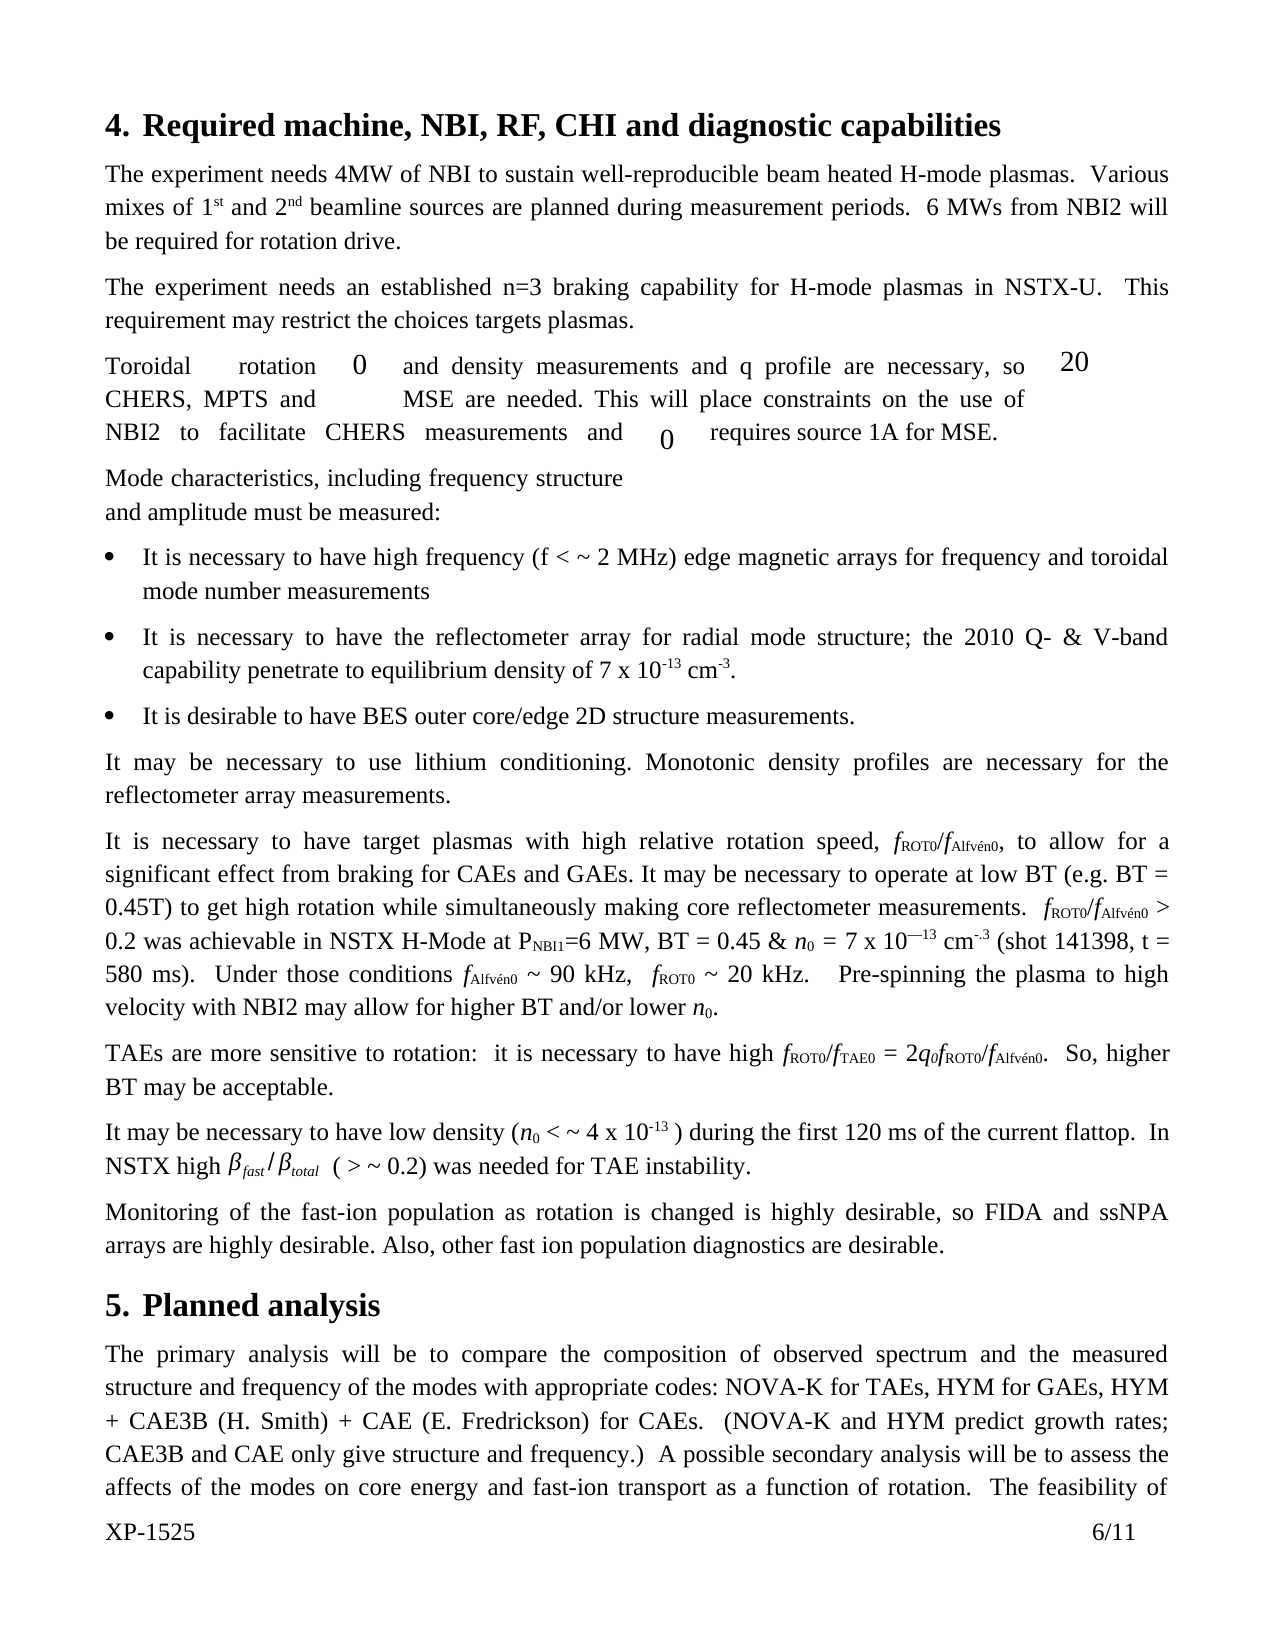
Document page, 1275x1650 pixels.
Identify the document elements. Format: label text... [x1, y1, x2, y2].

list It is necessary to have high frequency (f < ~ 2 MHz) edge magnetic arrays for frequency and toroidal mode number measurements [105, 539, 1170, 606]
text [105, 1336, 1170, 1502]
text It is necessary to have target plasmas with high relative rotation speed, fROT0/fAlfvén0, to allow for a significant effect from braking for CAEs and GAEs. It may be necessary to operate at low BT (e.g. BT = 0.45T) to get high rotation while simultaneously making core reflectometer measurements. fROT0/fAlfvén0 > 0.2 was achievable in NSTX H-Mode at PNBI1=6 MW, BT = 0.45 & n0 = 7 x 10—13 cm-.3 (shot 141398, t = 580 ms). Under those conditions fAlfvén0 ~ 90 kHz, fROT0 ~ 20 kHz. Pre-spinning the plasma to high velocity with NBI2 may allow for higher BT and/or lower n0. [105, 822, 1170, 1022]
text It may be necessary to use lithium conditioning. Monotonic density profiles are necessary for the reflectometer array measurements. [105, 743, 1170, 810]
subtitle 5. Planned analysis [105, 1285, 1170, 1323]
text Monitoring of the fast-ion population as rotation is changed is highly desirable, so FIDA and ssNPA arrays are highly desirable. Also, other fast ion population diagnostics are desirable. [105, 1193, 1170, 1260]
subtitle 4. Required machine, NBI, RF, CHI and diagnostic capabilities [105, 105, 1170, 143]
text The experiment needs 4MW of NBI to sustain well-reproducible beam heated H-mode plasmas. Various mixes of 1st and 2nd beamline sources are planned during measurement periods. 6 MWs from NBI2 will be required for rotation drive. [105, 156, 1170, 256]
list It is necessary to have the reflectometer array for radial mode structure; the 2010 Q- & V-band capability penetrate to equilibrium density of 7 x 10-13 cm-3. [105, 618, 1170, 685]
text Mode characteristics, including frequency structure and amplitude must be measured: [105, 460, 1170, 527]
text The experiment needs an established n=3 braking capability for H-mode plasmas in NSTX-U. This requirement may restrict the choices targets plasmas. [105, 268, 1170, 335]
list It is desirable to have BES outer core/edge 2D structure measurements. [105, 697, 1170, 731]
text Toroidal rotation and density measurements and q profile are necessary, so CHERS, MPTS and MSE are needed. This will place constraints on the use of NBI2 to facilitate CHERS measurements and requires source 1A for MSE. [105, 347, 1170, 447]
text TAEs are more sensitive to rotation: it is necessary to have high fROT0/fTAE0 = 2q0fROT0/fAlfvén0. So, higher BT may be acceptable. [105, 1035, 1170, 1102]
text It may be necessary to have low density (n0 < ~ 4 x 10-13 ) during the first 120 ms of the current flattop. In NSTX high ( > ~ 0.2) was needed for TAE instability. [105, 1114, 1170, 1181]
